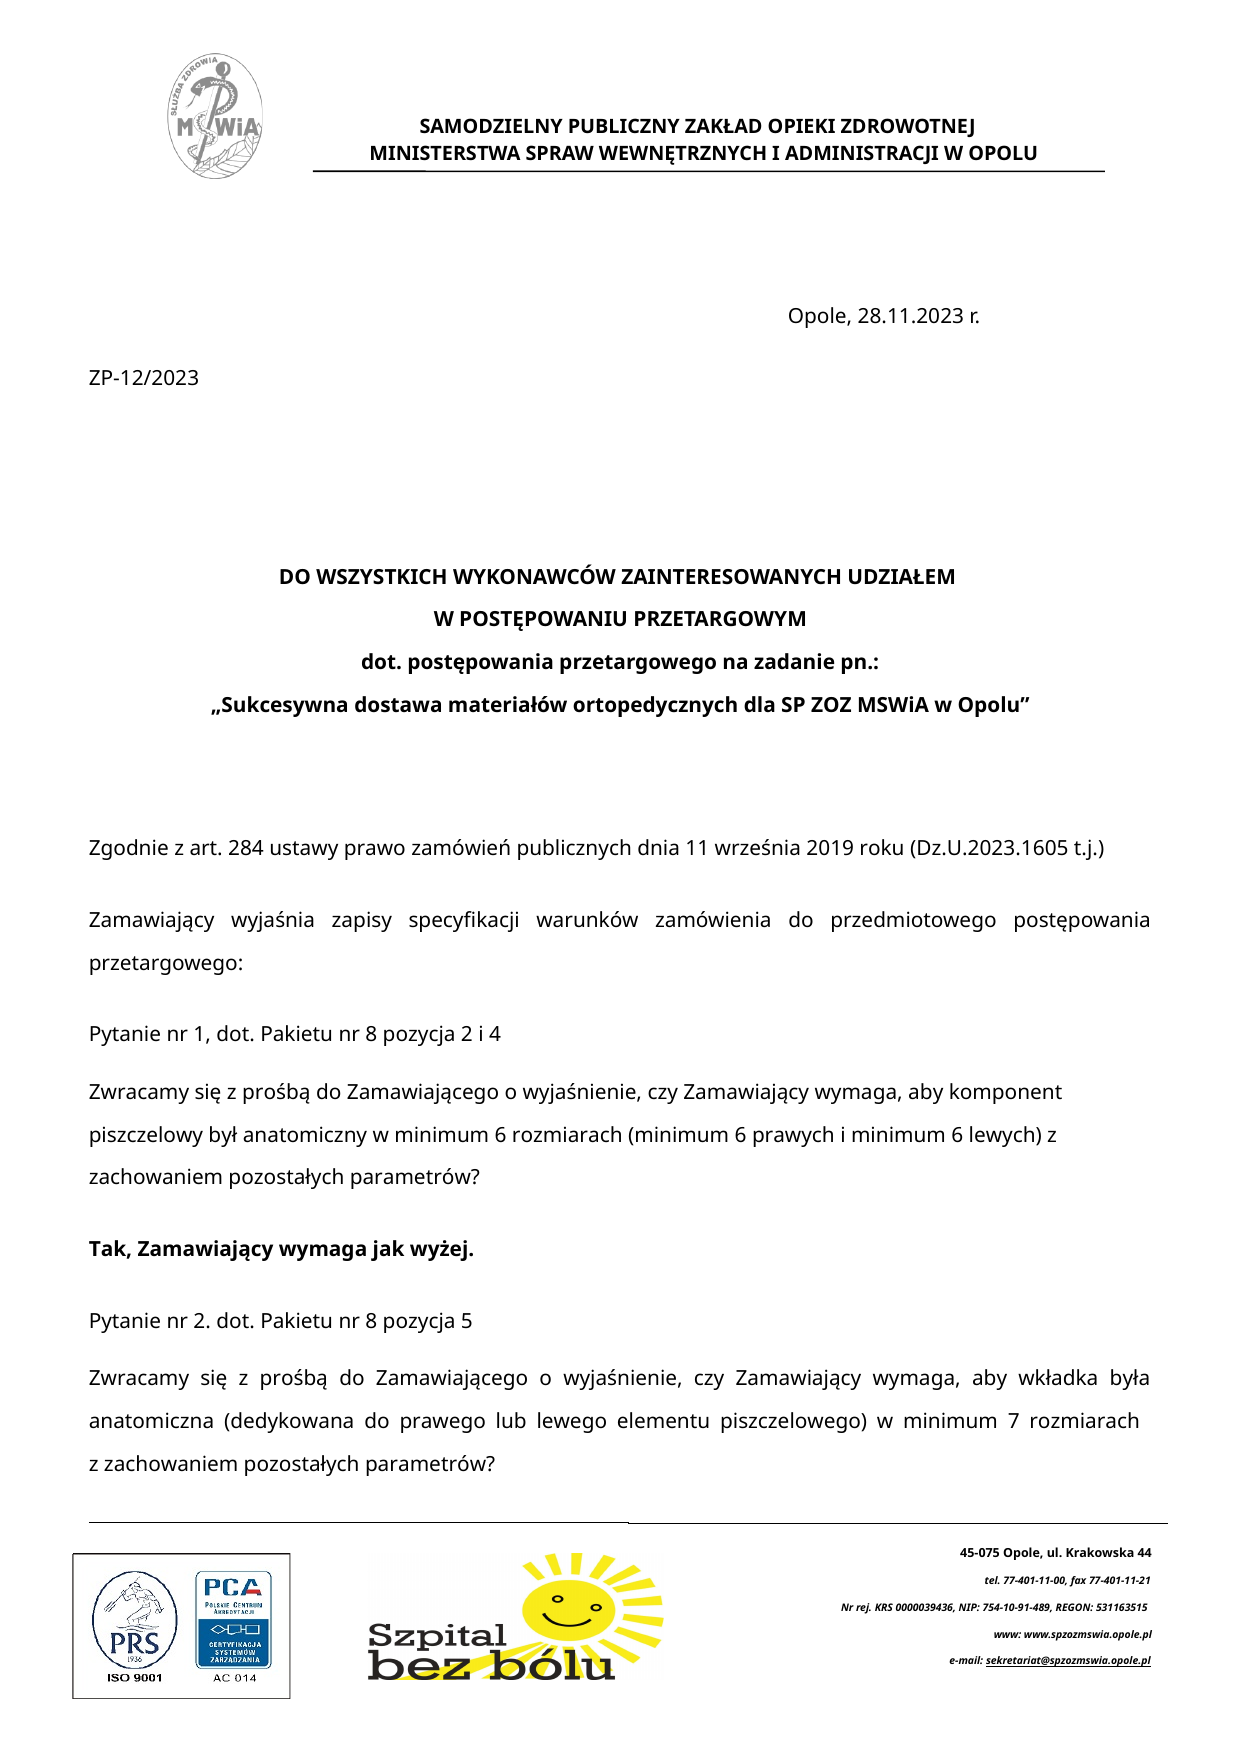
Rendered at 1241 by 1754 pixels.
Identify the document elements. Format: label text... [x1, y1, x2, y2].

text DO WSZYSTKICH WYKONAWCÓW ZAINTERESOWANYCH UDZIAŁEM W POSTĘPOWANIU PRZETARGOWYM [88, 562, 1152, 633]
text Pytanie nr 1, dot. Pakietu nr 8 pozycja 2 i 4 [88, 1019, 1152, 1048]
picture [72, 1553, 291, 1699]
text „Sukcesywna dostawa materiałów ortopedycznych dla SP ZOZ MSWiA w Opolu” [88, 690, 1152, 718]
text Zwracamy się z prośbą do Zamawiającego o wyjaśnienie, czy Zamawiający wymaga, aby wkładka była anatomiczna (dedykowana do prawego lub lewego elementu piszczelowego) w minimum 7 rozmiarach z zachowaniem pozostałych parametrów? [88, 1363, 1152, 1477]
picture [367, 1553, 664, 1680]
text Opole, 28.11.2023 r. [606, 301, 1152, 329]
text Tak, Zamawiający wymaga jak wyżej. [88, 1234, 1152, 1262]
picture [167, 53, 263, 179]
text ZP-12/2023 [88, 363, 1152, 392]
text Pytanie nr 2. dot. Pakietu nr 8 pozycja 5 [88, 1306, 1152, 1334]
subtitle Zgodnie z art. 284 ustawy prawo zamówień publicznych dnia 11 września 2019 roku (Dz.U.2023.1605 t.j.) [88, 833, 1152, 862]
text dot. postępowania przetargowego na zadanie pn.: [88, 647, 1152, 676]
text Zwracamy się z prośbą do Zamawiającego o wyjaśnienie, czy Zamawiający wymaga, aby komponent piszczelowy był anatomiczny w minimum 6 rozmiarach (minimum 6 prawych i minimum 6 lewych) z zachowaniem pozostałych parametrów? [88, 1077, 1152, 1191]
text Zamawiający wyjaśnia zapisy specyfikacji warunków zamówienia do przedmiotowego postępowania przetargowego: [88, 905, 1152, 976]
